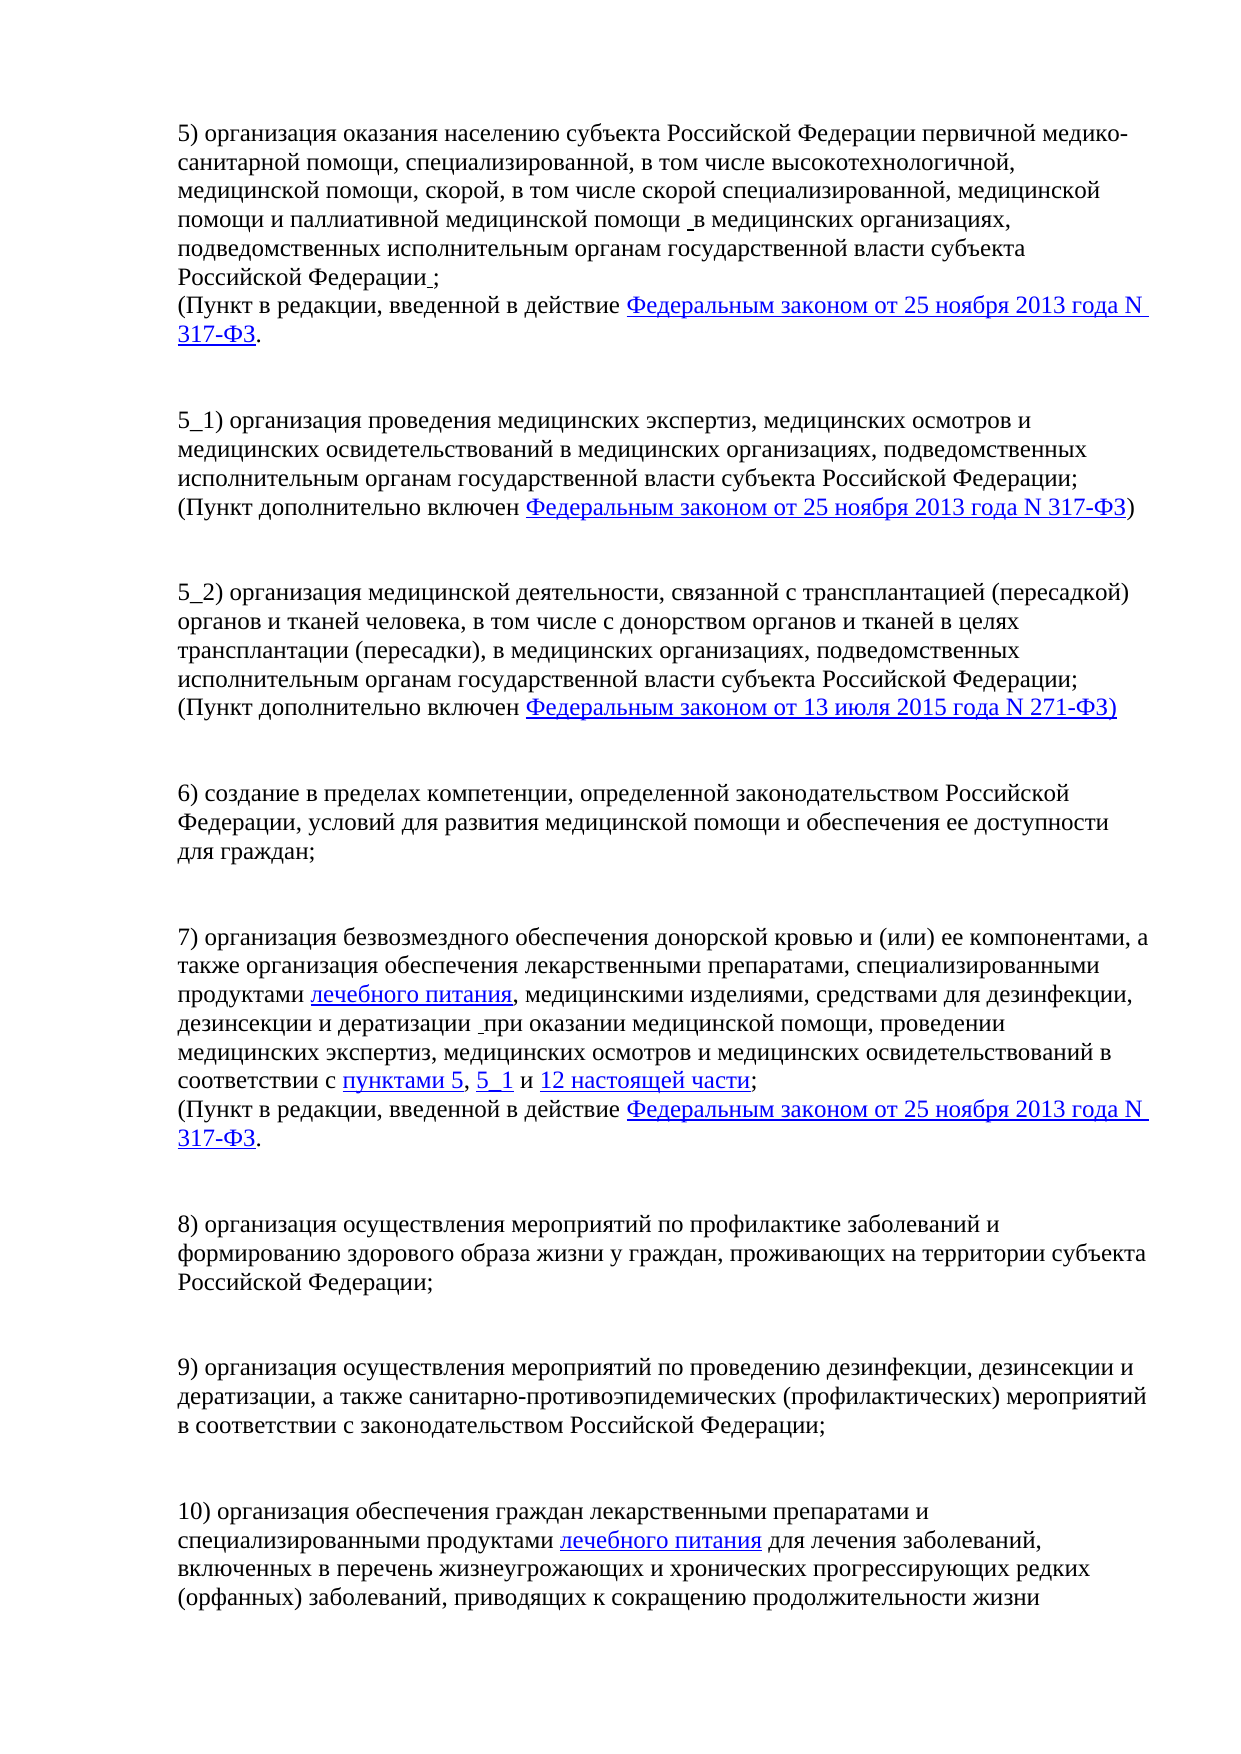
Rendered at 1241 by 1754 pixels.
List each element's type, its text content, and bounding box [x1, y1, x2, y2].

text 9) организация осуществления мероприятий по проведению дезинфекции, дезинсекции и дератизации, а также санитарно-противоэпидемических (профилактических) мероприятий в соответствии с законодательством Российской Федерации; [177, 1352, 1152, 1467]
text 8) организация осуществления мероприятий по профилактике заболеваний и формированию здорового образа жизни у граждан, проживающих на территории субъекта Российской Федерации; [177, 1209, 1152, 1323]
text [177, 1496, 1152, 1611]
text 7) организация безвозмездного обеспечения донорской кровью и (или) ее компонентами, а также организация обеспечения лекарственными препаратами, специализированными продуктами лечебного питания, медицинскими изделиями, средствами для дезинфекции, дезинсекции и дератизации при оказании медицинской помощи, проведении медицинских экспертиз, медицинских осмотров и медицинских освидетельствований в соответствии с пунктами 5, 5_1 и 12 настоящей части; (Пункт в редакции, введенной в действие Федеральным законом от 25 ноября 2013 года N 317-ФЗ. [177, 922, 1152, 1180]
text 5_2) организация медицинской деятельности, связанной с трансплантацией (пересадкой) органов и тканей человека, в том числе с донорством органов и тканей в целях трансплантации (пересадки), в медицинских организациях, подведомственных исполнительным органам государственной власти субъекта Российской Федерации; (Пункт дополнительно включен Федеральным законом от 13 июля 2015 года N 271-ФЗ) [177, 577, 1152, 749]
text 5) организация оказания населению субъекта Российской Федерации первичной медико-санитарной помощи, специализированной, в том числе высокотехнологичной, медицинской помощи, скорой, в том числе скорой специализированной, медицинской помощи и паллиативной медицинской помощи в медицинских организациях, подведомственных исполнительным органам государственной власти субъекта Российской Федерации ; (Пункт в редакции, введенной в действие Федеральным законом от 25 ноября 2013 года N 317-ФЗ. [177, 118, 1152, 376]
text 5_1) организация проведения медицинских экспертиз, медицинских осмотров и медицинских освидетельствований в медицинских организациях, подведомственных исполнительным органам государственной власти субъекта Российской Федерации; (Пункт дополнительно включен Федеральным законом от 25 ноября 2013 года N 317-ФЗ) [177, 405, 1152, 548]
text 6) создание в пределах компетенции, определенной законодательством Российской Федерации, условий для развития медицинской помощи и обеспечения ее доступности для граждан; [177, 778, 1152, 893]
